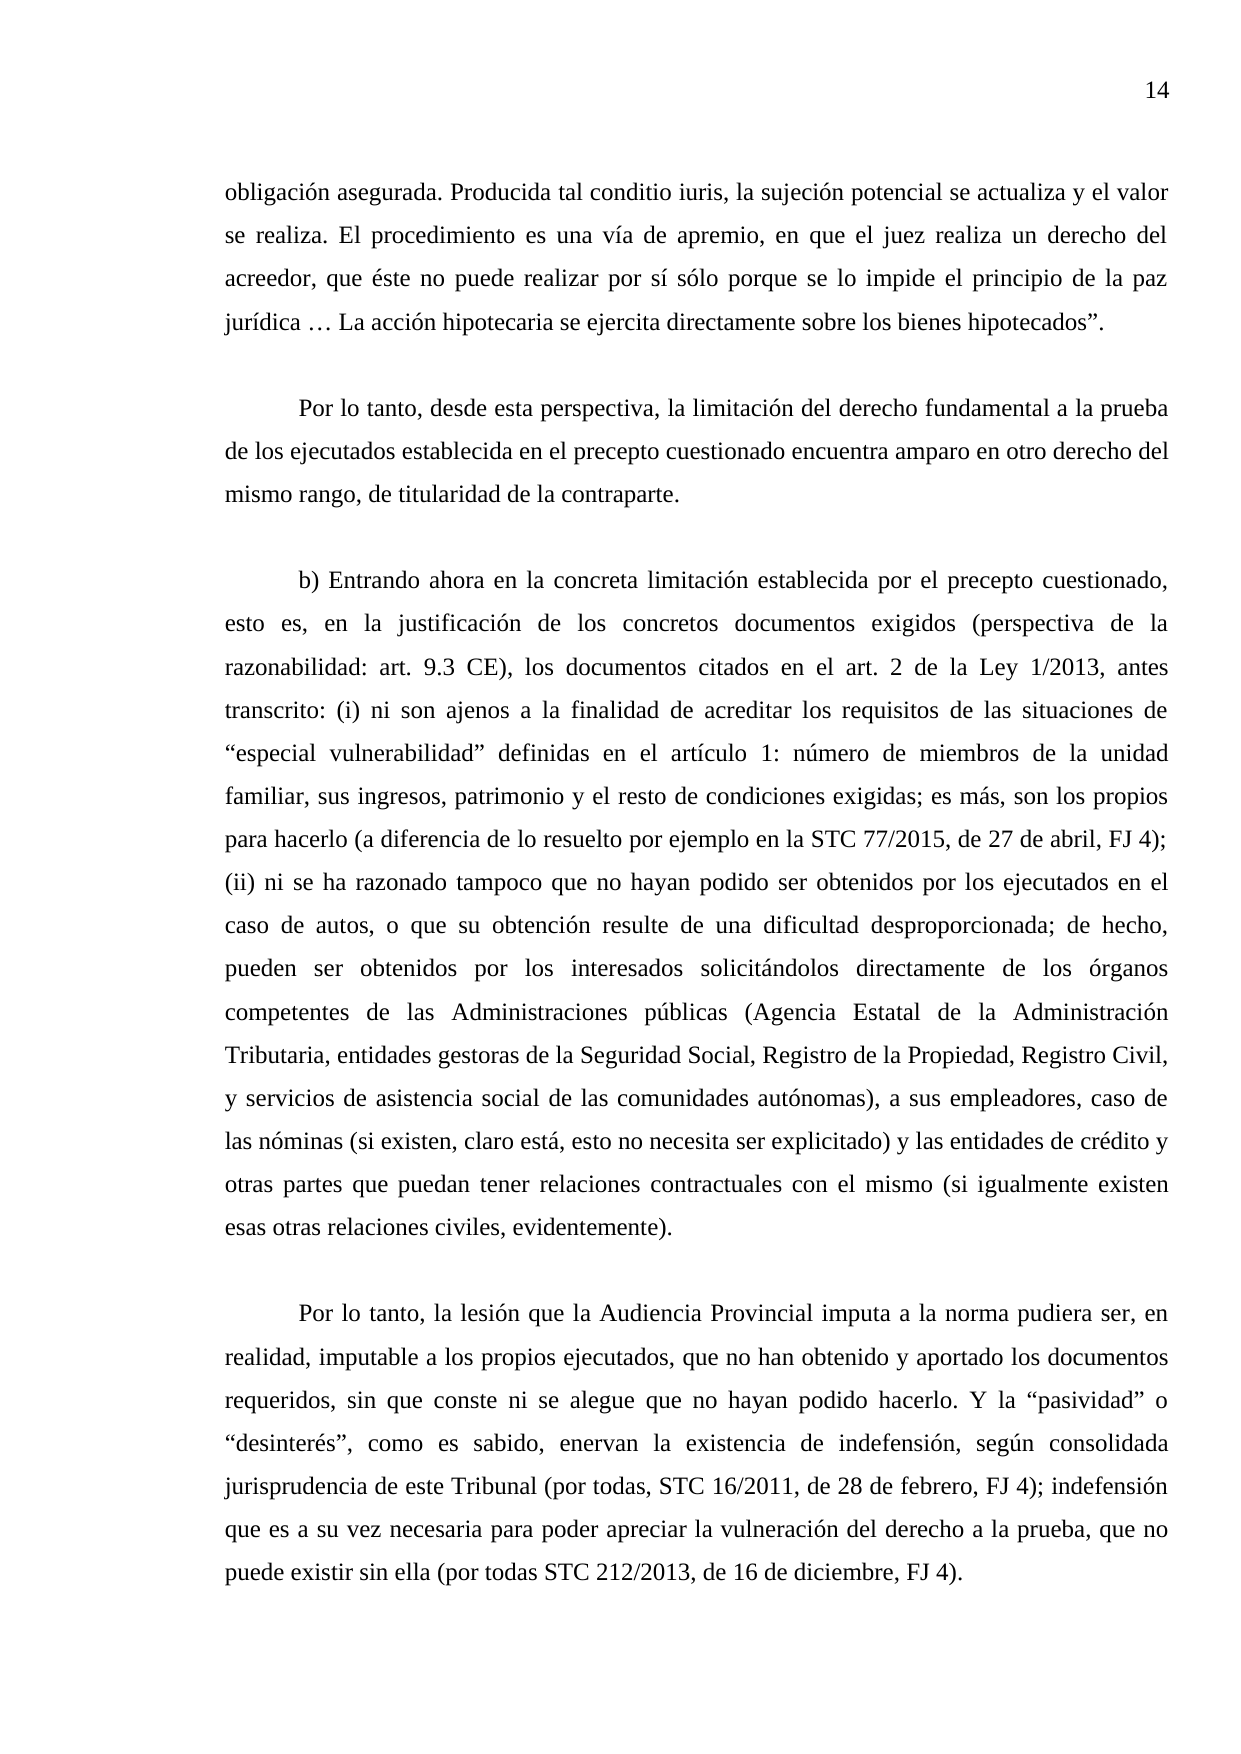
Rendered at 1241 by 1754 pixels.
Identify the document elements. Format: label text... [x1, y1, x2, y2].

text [224, 177, 1169, 335]
text Por lo tanto, desde esta perspectiva, la limitación del derecho fundamental a la prueba de los ejecutados establecida en el precepto cuestionado encuentra amparo en otro derecho del mismo rango, de titularidad de la contraparte. [224, 393, 1169, 508]
text b) Entrando ahora en la concreta limitación establecida por el precepto cuestionado, esto es, en la justificación de los concretos documentos exigidos (perspectiva de la razonabilidad: art. 9.3 CE), los documentos citados en el art. 2 de la Ley 1/2013, antes transcrito: (i) ni son ajenos a la finalidad de acreditar los requisitos de las situaciones de “especial vulnerabilidad” definidas en el artículo 1: número de miembros de la unidad familiar, sus ingresos, patrimonio y el resto de condiciones exigidas; es más, son los propios para hacerlo (a diferencia de lo resuelto por ejemplo en la STC 77/2015, de 27 de abril, FJ 4); (ii) ni se ha razonado tampoco que no hayan podido ser obtenidos por los ejecutados en el caso de autos, o que su obtención resulte de una dificultad desproporcionada; de hecho, pueden ser obtenidos por los interesados solicitándolos directamente de los órganos competentes de las Administraciones públicas (Agencia Estatal de la Administración Tributaria, entidades gestoras de la Seguridad Social, Registro de la Propiedad, Registro Civil, y servicios de asistencia social de las comunidades autónomas), a sus empleadores, caso de las nóminas (si existen, claro está, esto no necesita ser explicitado) y las entidades de crédito y otras partes que puedan tener relaciones contractuales con el mismo (si igualmente existen esas otras relaciones civiles, evidentemente). [224, 565, 1169, 1241]
text Por lo tanto, la lesión que la Audiencia Provincial imputa a la norma pudiera ser, en realidad, imputable a los propios ejecutados, que no han obtenido y aportado los documentos requeridos, sin que conste ni se alegue que no hayan podido hacerlo. Y la “pasividad” o “desinterés”, como es sabido, enervan la existencia de indefensión, según consolidada jurisprudencia de este Tribunal (por todas, STC 16/2011, de 28 de febrero, FJ 4); indefensión que es a su vez necesaria para poder apreciar la vulneración del derecho a la prueba, que no puede existir sin ella (por todas STC 212/2013, de 16 de diciembre, FJ 4). [224, 1298, 1169, 1586]
